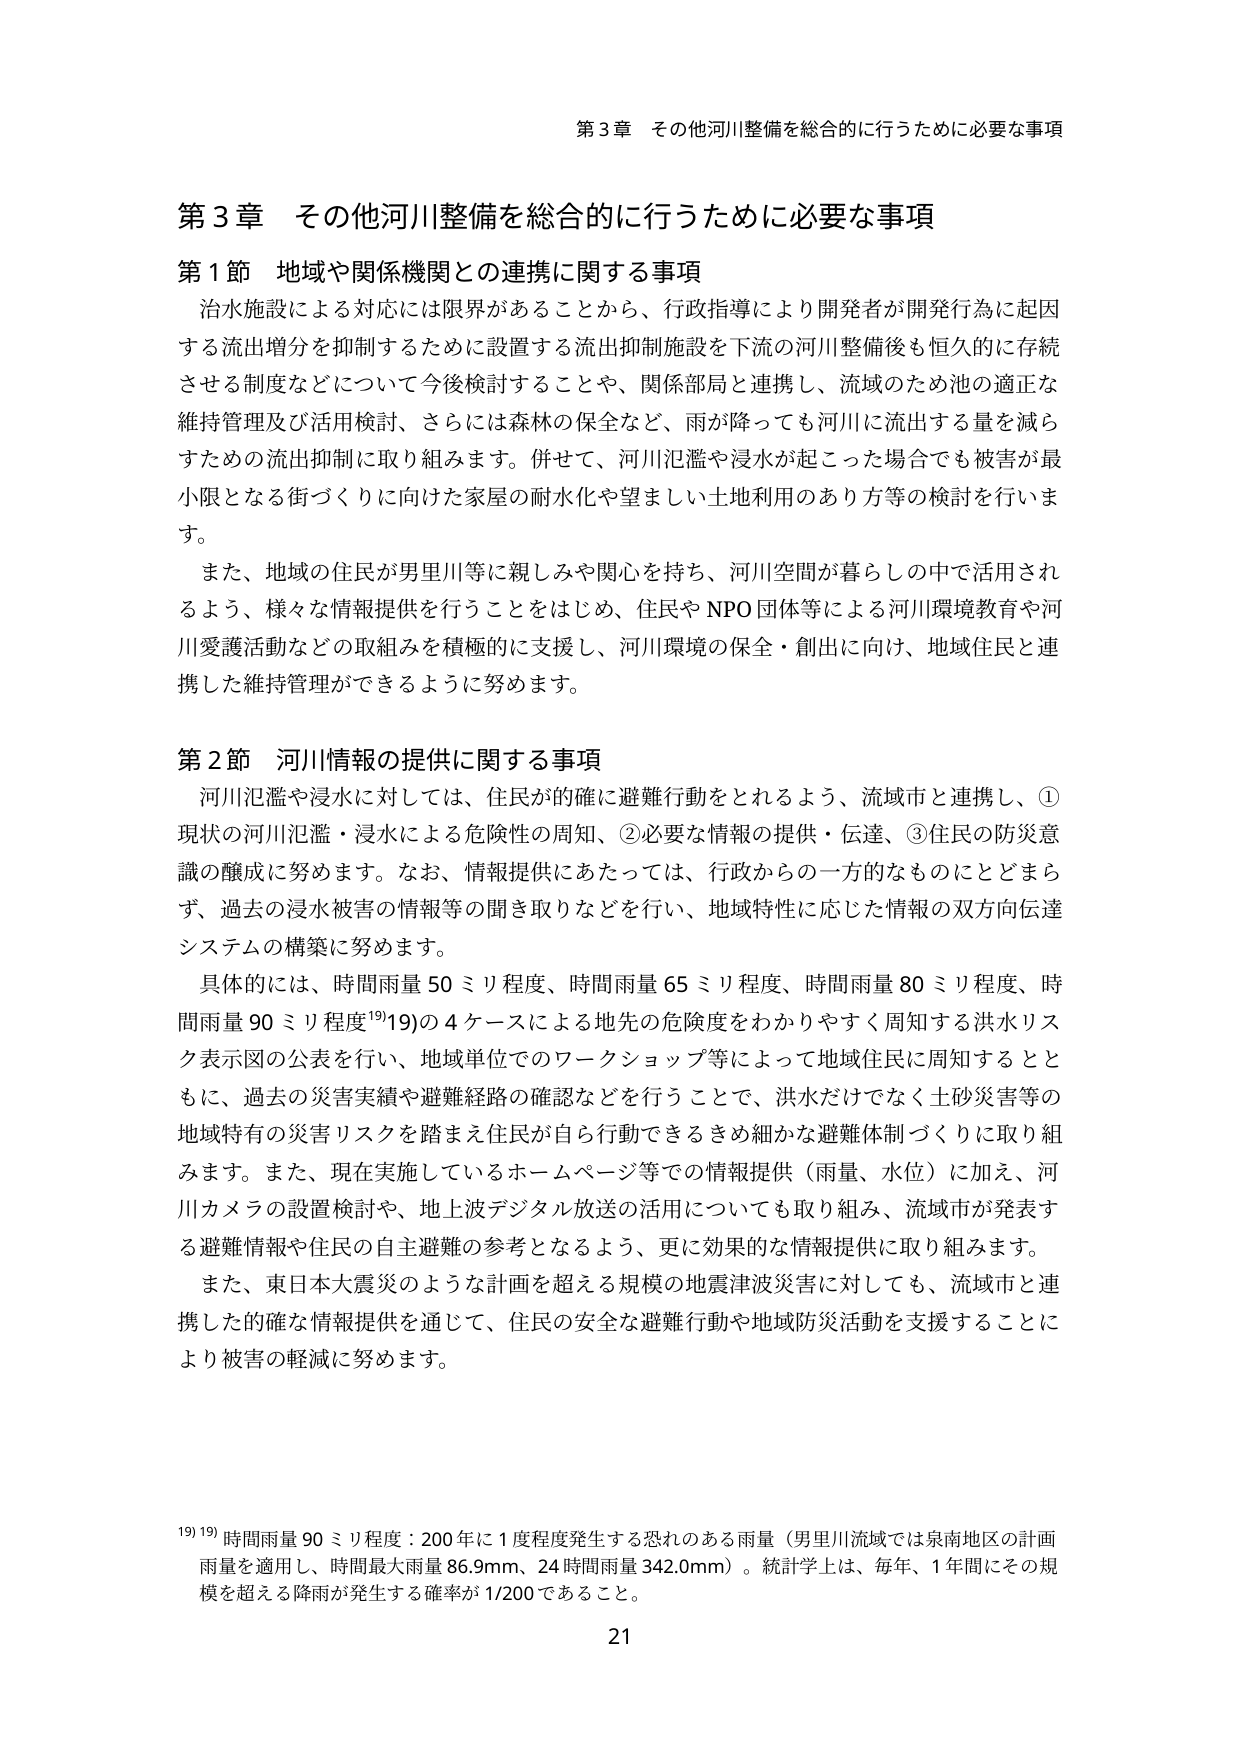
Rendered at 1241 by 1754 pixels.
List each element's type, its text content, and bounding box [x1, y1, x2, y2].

subtitle 第1節 地域や関係機関との連携に関する事項 [177, 252, 1063, 290]
text 治水施設による対応には限界があることから、行政指導により開発者が開発行為に起因する流出増分を抑制するために設置する流出抑制施設を下流の河川整備後も恒久的に存続させる制度などについて今後検討することや、関係部局と連携し、流域のため池の適正な維持管理及び活用検討、さらには森林の保全など、雨が降っても河川に流出する量を減らすための流出抑制に取り組みます。併せて、河川氾濫や浸水が起こった場合でも被害が最小限となる街づくりに向けた家屋の耐水化や望ましい土地利用のあり方等の検討を行います。 [177, 290, 1063, 552]
text 具体的には、時間雨量50ミリ程度、時間雨量65ミリ程度、時間雨量80ミリ程度、時間雨量90ミリ程度19)の4ケースによる地先の危険度をわかりやすく周知する洪水リスク表示図の公表を行い、地域単位でのワークショップ等によって地域住民に周知するとともに、過去の災害実績や避難経路の確認などを行うことで、洪水だけでなく土砂災害等の地域特有の災害リスクを踏まえ住民が自ら行動できるきめ細かな避難体制づくりに取り組みます。また、現在実施しているホームページ等での情報提供（雨量、水位）に加え、河川カメラの設置検討や、地上波デジタル放送の活用についても取り組み、流域市が発表する避難情報や住民の自主避難の参考となるよう、更に効果的な情報提供に取り組みます。 [177, 965, 1063, 1265]
text また、地域の住民が男里川等に親しみや関心を持ち、河川空間が暮らしの中で活用されるよう、様々な情報提供を行うことをはじめ、住民やNPO団体等による河川環境教育や河川愛護活動などの取組みを積極的に支援し、河川環境の保全・創出に向け、地域住民と連携した維持管理ができるように努めます。 [177, 552, 1063, 702]
text 第2節 河川情報の提供に関する事項 [177, 740, 1063, 777]
text 河川氾濫や浸水に対しては、住民が的確に避難行動をとれるよう、流域市と連携し、①現状の河川氾濫・浸水による危険性の周知、②必要な情報の提供・伝達、③住民の防災意識の醸成に努めます。なお、情報提供にあたっては、行政からの一方的なものにとどまらず、過去の浸水被害の情報等の聞き取りなどを行い、地域特性に応じた情報の双方向伝達システムの構築に努めます。 [177, 777, 1063, 965]
subtitle 第3章 その他河川整備を総合的に行うために必要な事項 [177, 177, 1063, 252]
text また、東日本大震災のような計画を超える規模の地震津波災害に対しても、流域市と連携した的確な情報提供を通じて、住民の安全な避難行動や地域防災活動を支援することにより被害の軽減に努めます。 [177, 1265, 1063, 1377]
